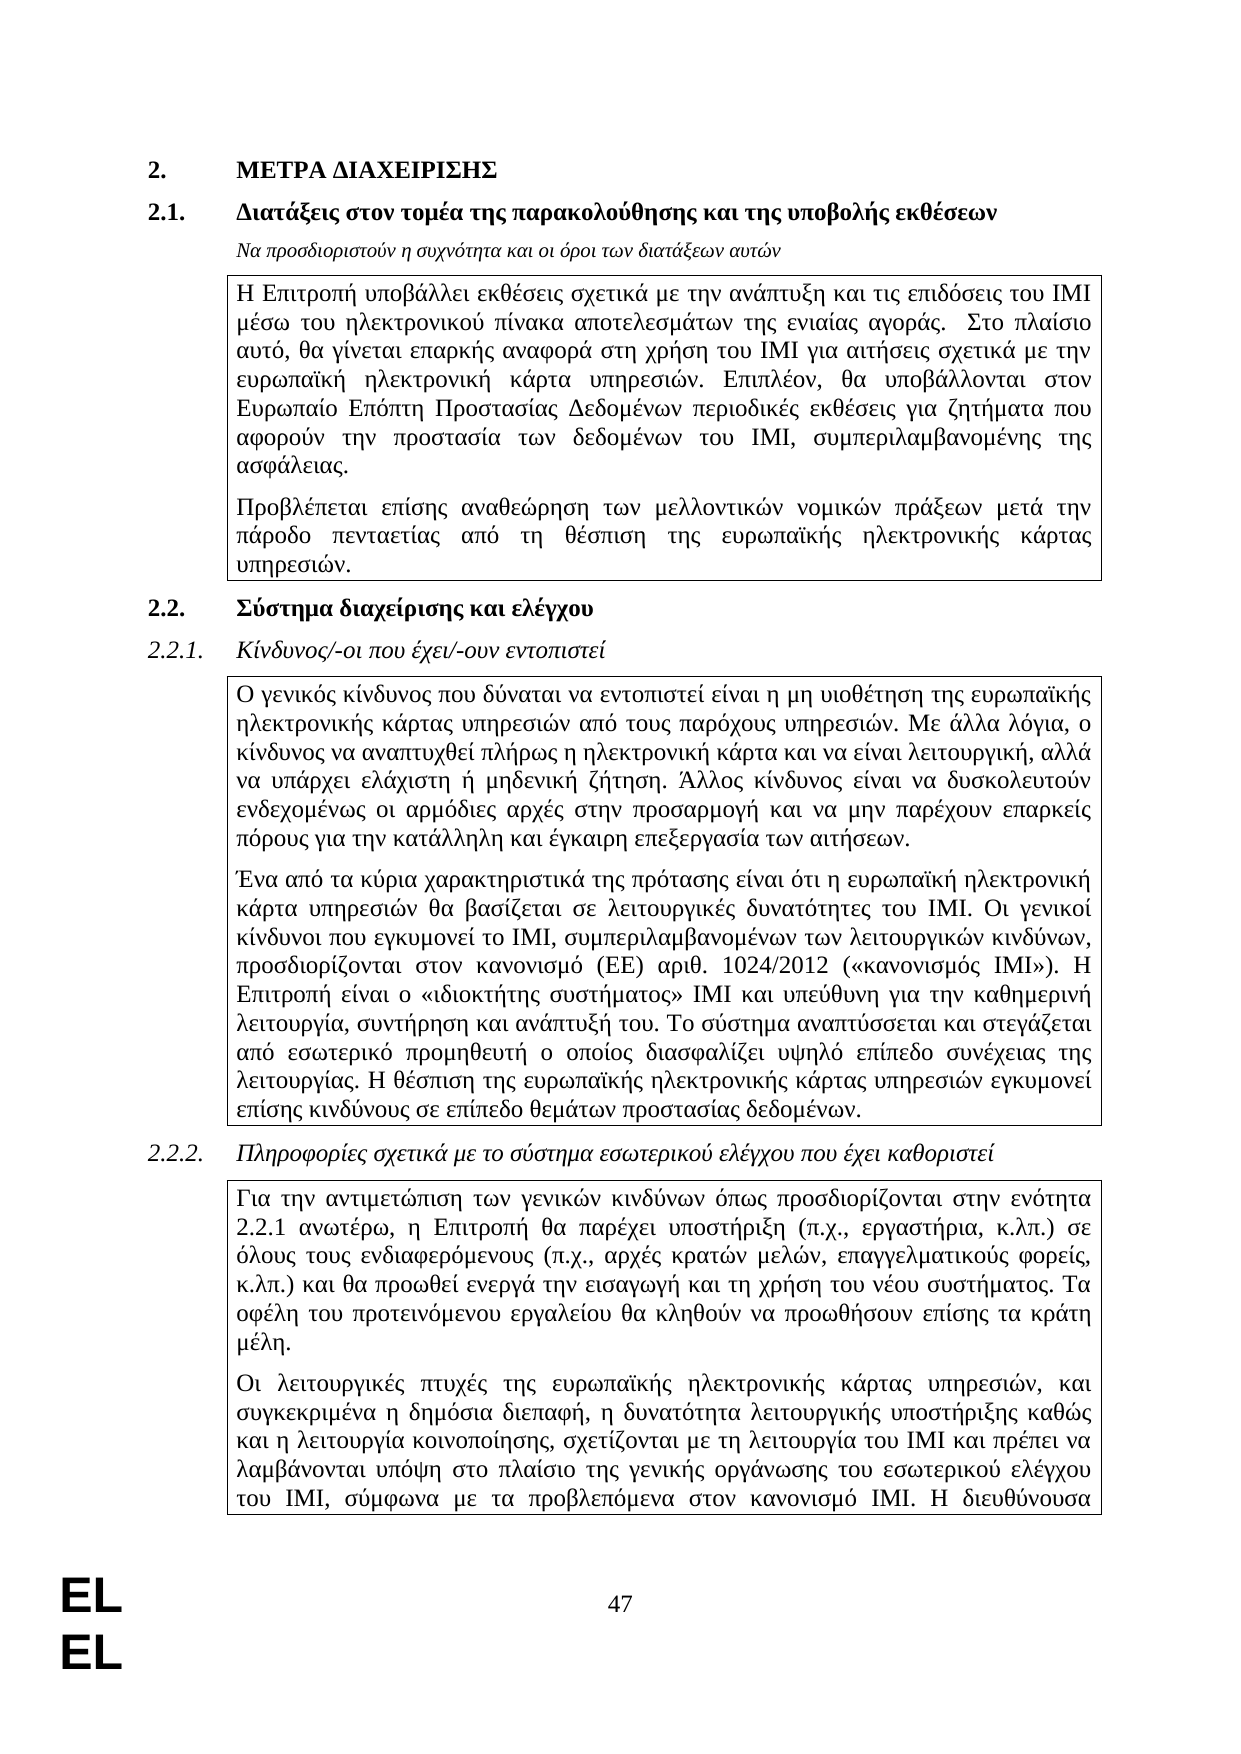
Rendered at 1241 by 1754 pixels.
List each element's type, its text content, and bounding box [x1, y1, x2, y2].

subtitle 2.1. Διατάξεις στον τομέα της παρακολούθησης και της υποβολής εκθέσεων [148, 197, 1092, 226]
text Ένα από τα κύρια χαρακτηριστικά της πρότασης είναι ότι η ευρωπαϊκή ηλεκτρονική κάρτα υπηρεσιών θα βασίζεται σε λειτουργικές δυνατότητες του ΙΜΙ. Οι γενικοί κίνδυνοι που εγκυμονεί το IMI, συμπεριλαμβανομένων των λειτουργικών κινδύνων, προσδιορίζονται στον κανονισμό (ΕΕ) αριθ. 1024/2012 («κανονισμός IMI»). Η Επιτροπή είναι ο «ιδιοκτήτης συστήματος» ΙΜΙ και υπεύθυνη για την καθημερινή λειτουργία, συντήρηση και ανάπτυξή του. Το σύστημα αναπτύσσεται και στεγάζεται από εσωτερικό προμηθευτή ο οποίος διασφαλίζει υψηλό επίπεδο συνέχειας της λειτουργίας. Η θέσπιση της ευρωπαϊκής ηλεκτρονικής κάρτας υπηρεσιών εγκυμονεί επίσης κινδύνους σε επίπεδο θεμάτων προστασίας δεδομένων. [228, 861, 1101, 1125]
subtitle 2.2.2. Πληροφορίες σχετικά με το σύστημα εσωτερικού ελέγχου που έχει καθοριστεί [148, 1138, 1092, 1167]
text Ο γενικός κίνδυνος που δύναται να εντοπιστεί είναι η μη υιοθέτηση της ευρωπαϊκής ηλεκτρονικής κάρτας υπηρεσιών από τους παρόχους υπηρεσιών. Με άλλα λόγια, ο κίνδυνος να αναπτυχθεί πλήρως η ηλεκτρονική κάρτα και να είναι λειτουργική, αλλά να υπάρχει ελάχιστη ή μηδενική ζήτηση. Άλλος κίνδυνος είναι να δυσκολευτούν ενδεχομένως οι αρμόδιες αρχές στην προσαρμογή και να μην παρέχουν επαρκείς πόρους για την κατάλληλη και έγκαιρη επεξεργασία των αιτήσεων. [228, 677, 1101, 852]
subtitle 2. ΜΕΤΡΑ ΔΙΑΧΕΙΡΙΣΗΣ [148, 156, 1092, 184]
text Να προσδιοριστούν η συχνότητα και οι όροι των διατάξεων αυτών [236, 238, 1092, 262]
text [228, 1365, 1101, 1514]
subtitle 2.2.1. Κίνδυνος/-οι που έχει/-ουν εντοπιστεί [148, 635, 1092, 663]
text Προβλέπεται επίσης αναθεώρηση των μελλοντικών νομικών πράξεων μετά την πάροδο πενταετίας από τη θέσπιση της ευρωπαϊκής ηλεκτρονικής κάρτας υπηρεσιών. [228, 488, 1101, 580]
subtitle 2.2. Σύστημα διαχείρισης και ελέγχου [148, 593, 1092, 622]
text Για την αντιμετώπιση των γενικών κινδύνων όπως προσδιορίζονται στην ενότητα 2.2.1 ανωτέρω, η Επιτροπή θα παρέχει υποστήριξη (π.χ., εργαστήρια, κ.λπ.) σε όλους τους ενδιαφερόμενους (π.χ., αρχές κρατών μελών, επαγγελματικούς φορείς, κ.λπ.) και θα προωθεί ενεργά την εισαγωγή και τη χρήση του νέου συστήματος. Τα οφέλη του προτεινόμενου εργαλείου θα κληθούν να προωθήσουν επίσης τα κράτη μέλη. [228, 1181, 1101, 1355]
text Η Επιτροπή υποβάλλει εκθέσεις σχετικά με την ανάπτυξη και τις επιδόσεις του IMI μέσω του ηλεκτρονικού πίνακα αποτελεσμάτων της ενιαίας αγοράς. Στο πλαίσιο αυτό, θα γίνεται επαρκής αναφορά στη χρήση του IMI για αιτήσεις σχετικά με την ευρωπαϊκή ηλεκτρονική κάρτα υπηρεσιών. Επιπλέον, θα υποβάλλονται στον Ευρωπαίο Επόπτη Προστασίας Δεδομένων περιοδικές εκθέσεις για ζητήματα που αφορούν την προστασία των δεδομένων του ΙΜΙ, συμπεριλαμβανομένης της ασφάλειας. [228, 276, 1101, 479]
